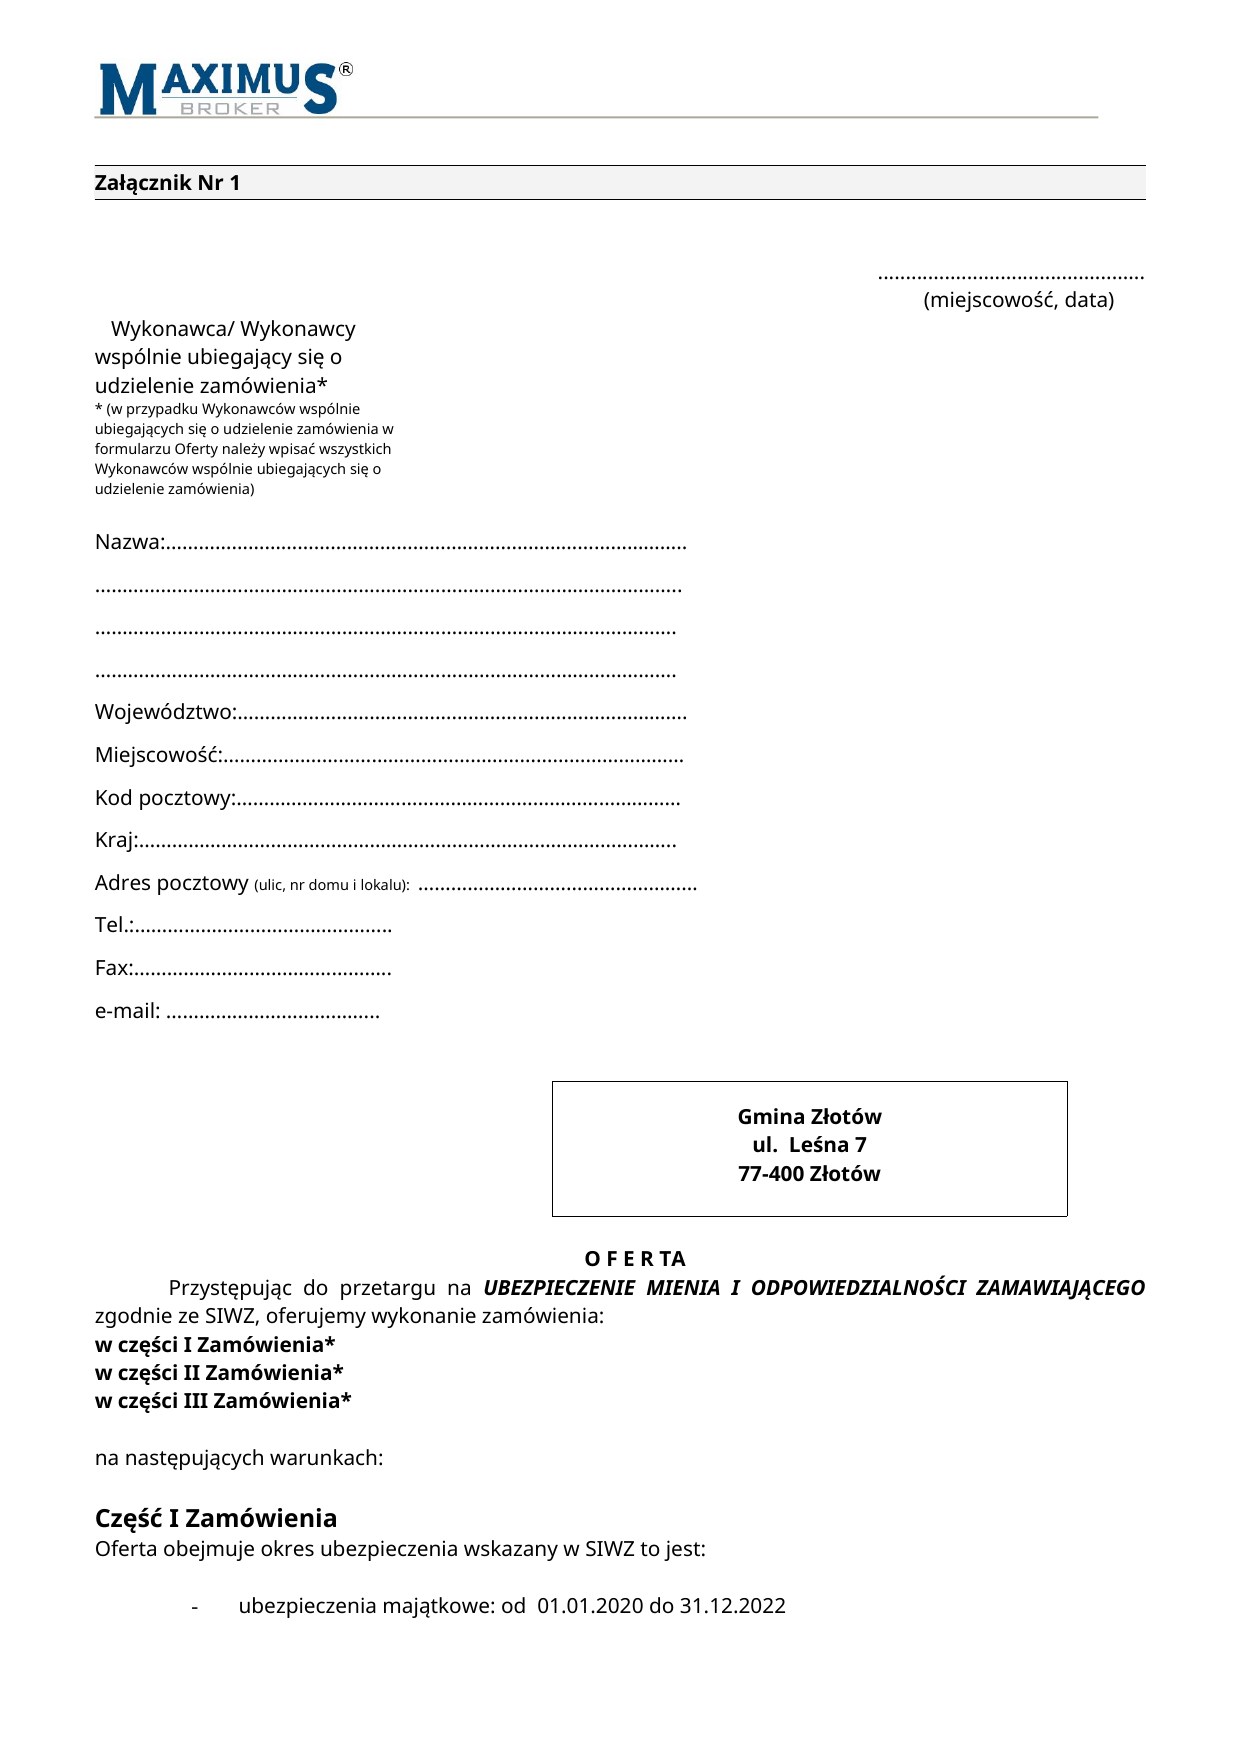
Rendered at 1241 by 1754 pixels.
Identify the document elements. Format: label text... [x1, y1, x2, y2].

text na następujących warunkach: [94, 1443, 1146, 1472]
text 77-400 Złotów [553, 1138, 1067, 1187]
text Oferta obejmuje okres ubezpieczenia wskazany w SIWZ to jest: [94, 1534, 1146, 1563]
text (miejscowość, data) [833, 285, 1146, 314]
text ................................................ [684, 257, 1146, 285]
text O F E R TA [124, 1244, 1146, 1273]
text Kraj:…………………………………………………………………………………….. [94, 825, 1143, 854]
text ……………………………………………………………………………………………. [94, 612, 1143, 641]
text Przystępując do przetargu na UBEZPIECZENIE MIENIA I ODPOWIEDZIALNOŚCI ZAMAWIAJĄCEGO zgodnie ze SIWZ, oferujemy wykonanie zamówienia: [94, 1273, 1146, 1330]
picture [94, 58, 359, 116]
text Wykonawca/ Wykonawcy wspólnie ubiegający się o udzielenie zamówienia* [94, 314, 437, 399]
text w części II Zamówienia* [94, 1358, 1146, 1387]
text * (w przypadku Wykonawców wspólnie ubiegających się o udzielenie zamówienia w formularzu Oferty należy wpisać wszystkich Wykonawców wspólnie ubiegających się o udzielenie zamówienia) [94, 399, 437, 499]
list ubezpieczenia majątkowe: od 01.01.2020 do 31.12.2022 [191, 1591, 1146, 1620]
text Kod pocztowy:……………………………………………………………………… [94, 783, 1157, 811]
text ……………………………………………………………………………………………. [94, 655, 1143, 683]
text w części I Zamówienia* [94, 1330, 1146, 1358]
text Adres pocztowy (ulic, nr domu i lokalu): …………………………………………… [94, 868, 1143, 896]
text w części III Zamówienia* [94, 1387, 1146, 1415]
text Nazwa:………………………………………………………………………………….. [94, 527, 1143, 556]
text Część I Zamówienia [94, 1500, 1146, 1534]
text e-mail: ………………………………... [94, 996, 437, 1024]
text Tel.:……………………………………….. [94, 911, 437, 939]
text Gmina Złotów ul. Leśna 7 [553, 1082, 1067, 1138]
subtitle Załącznik Nr 1 [94, 166, 1146, 200]
text …………………………………………………………………………………………….. [94, 570, 1143, 598]
text Miejscowość:………………………………………………………………………… [94, 740, 1143, 768]
text Fax:……………………………………….. [94, 953, 437, 982]
text Województwo:………………………………………………………………………. [94, 697, 1143, 726]
